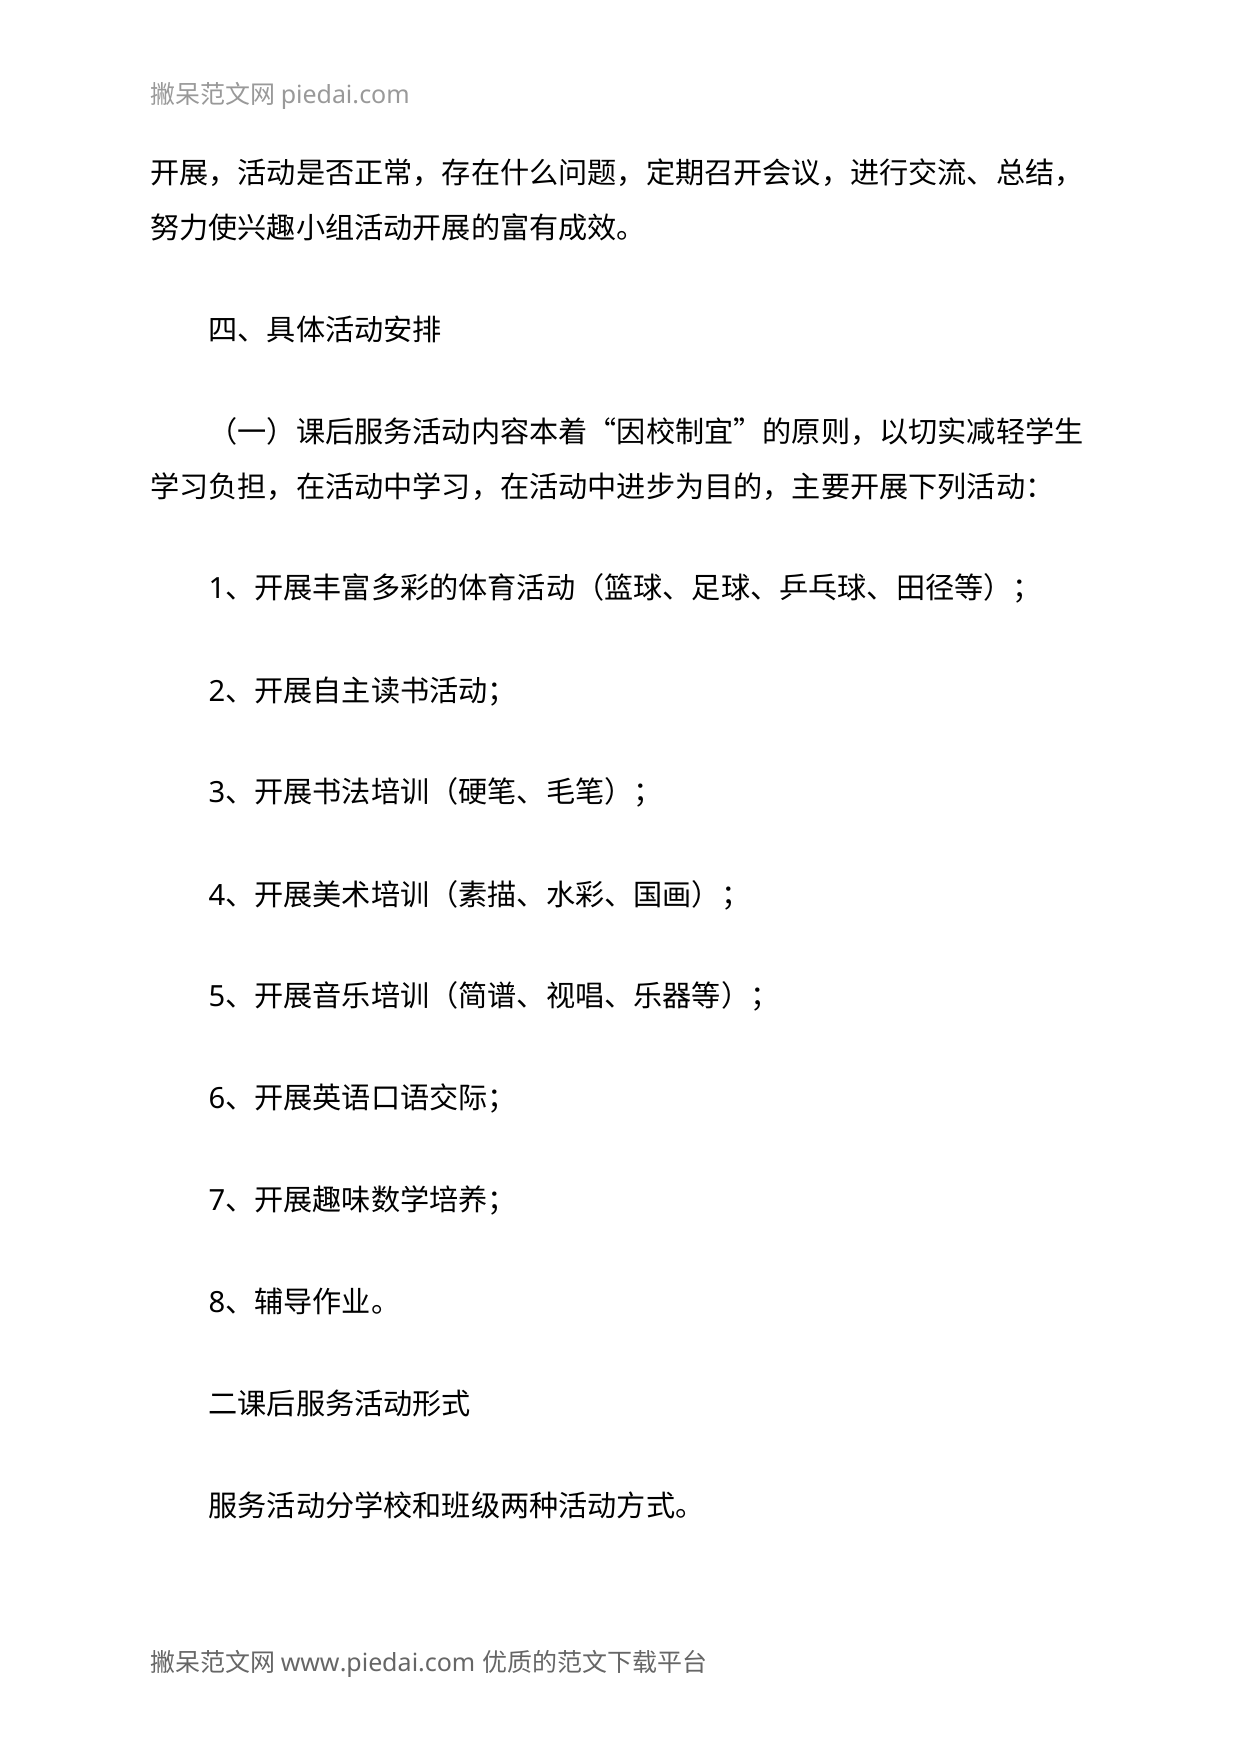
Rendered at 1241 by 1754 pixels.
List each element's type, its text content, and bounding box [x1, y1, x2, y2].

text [150, 150, 1090, 247]
text 4、开展美术培训（素描、水彩、国画）； [150, 871, 1090, 913]
text 二课后服务活动形式 [150, 1381, 1090, 1423]
text （一）课后服务活动内容本着“因校制宜”的原则，以切实减轻学生学习负担，在活动中学习，在活动中进步为目的，主要开展下列活动： [150, 408, 1090, 506]
text 2、开展自主读书活动； [150, 667, 1090, 709]
text 四、具体活动安排 [150, 307, 1090, 349]
text 服务活动分学校和班级两种活动方式。 [150, 1483, 1090, 1525]
text 1、开展丰富多彩的体育活动（篮球、足球、乒乓球、田径等）； [150, 565, 1090, 607]
text 8、辅导作业。 [150, 1279, 1090, 1321]
text 3、开展书法培训（硬笔、毛笔）； [150, 769, 1090, 811]
text 7、开展趣味数学培养； [150, 1177, 1090, 1219]
text 6、开展英语口语交际； [150, 1075, 1090, 1117]
text 5、开展音乐培训（简谱、视唱、乐器等）； [150, 973, 1090, 1015]
